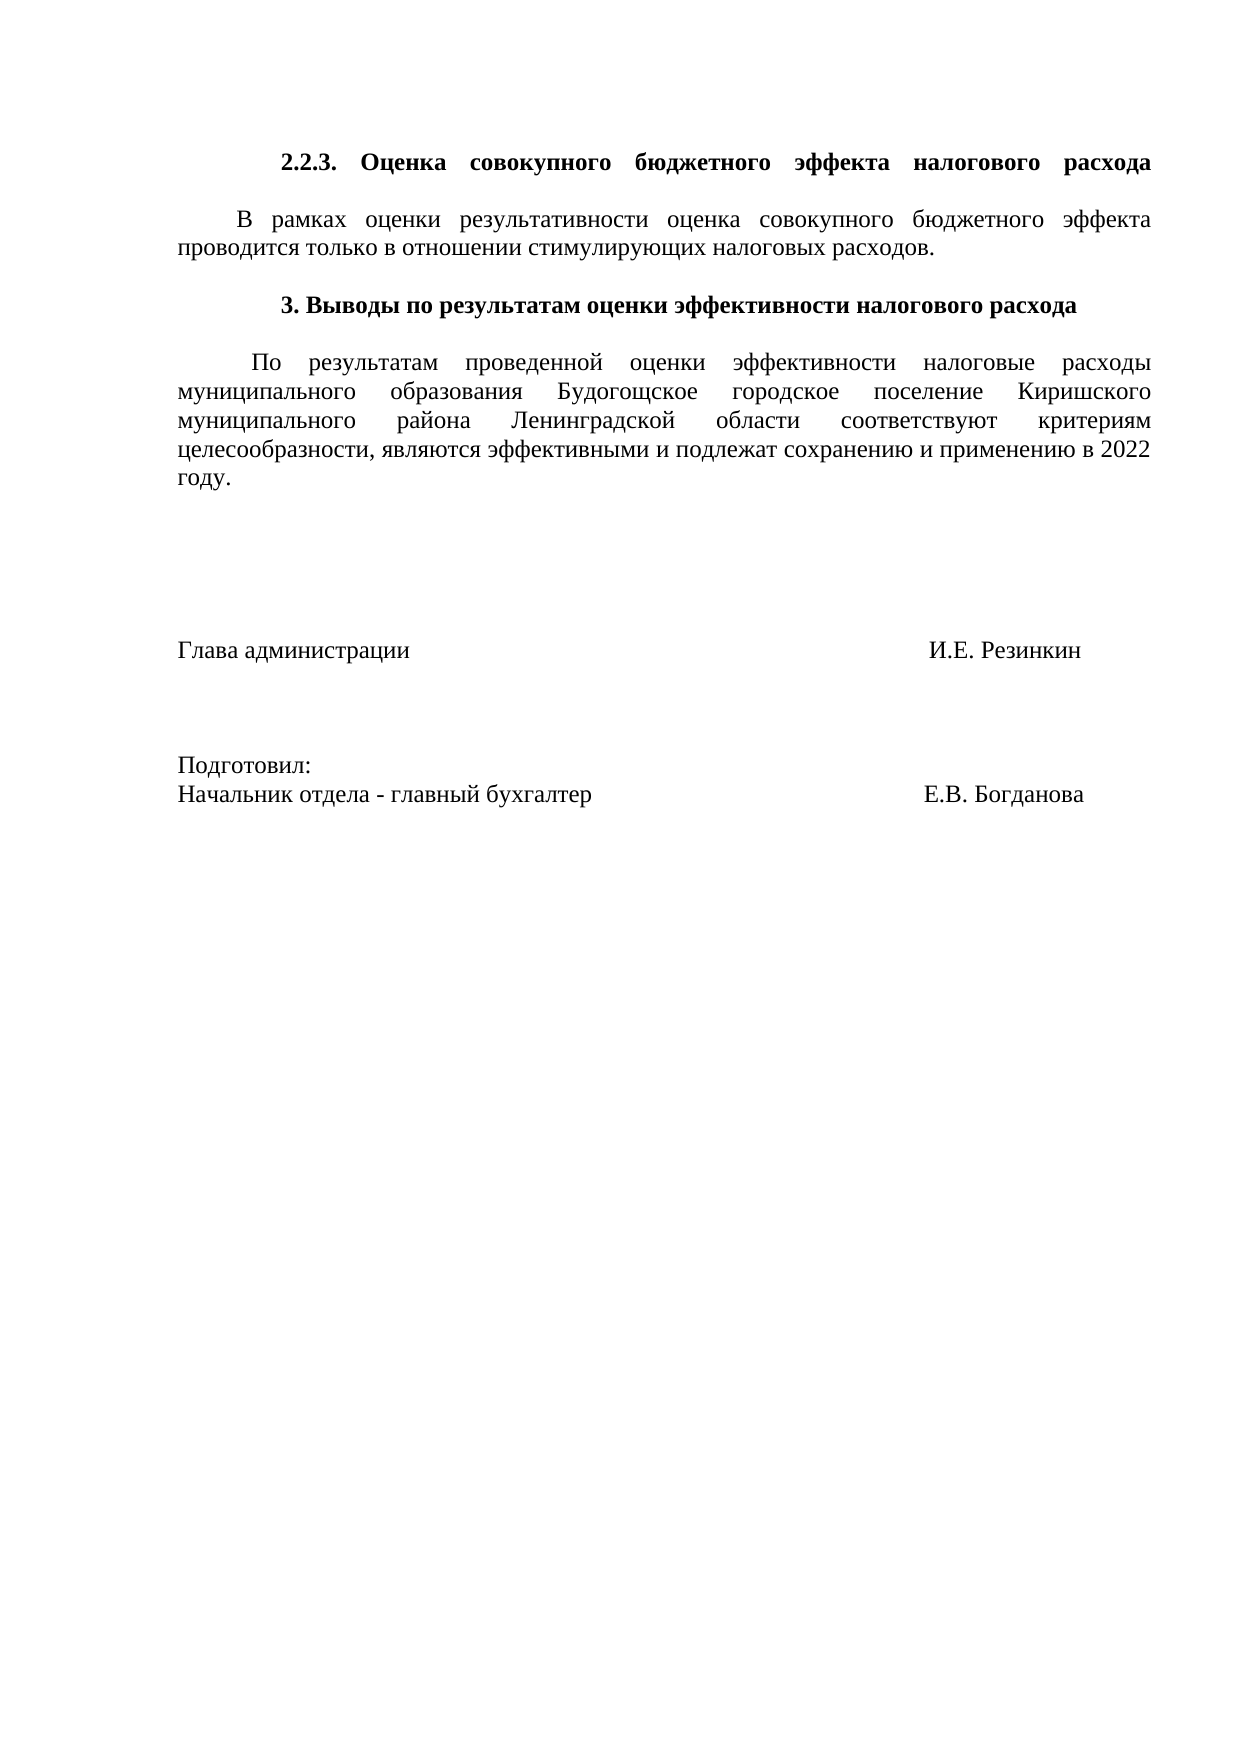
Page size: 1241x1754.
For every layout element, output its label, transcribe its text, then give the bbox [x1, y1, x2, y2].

text По результатам проведенной оценки эффективности налоговые расходы муниципального образования Будогощское городское поселение Киришского муниципального района Ленинградской области соответствуют критериям целесообразности, являются эффективными и подлежат сохранению и применению в 2022 году. [177, 347, 1152, 491]
text Глава администрации И.Е. Резинкин [177, 635, 1152, 664]
text В рамках оценки результативности оценка совокупного бюджетного эффекта проводится только в отношении стимулирующих налоговых расходов. [177, 204, 1152, 261]
text 2.2.3. Оценка совокупного бюджетного эффекта налогового расхода [177, 147, 1152, 204]
text Начальник отдела - главный бухгалтер Е.В. Богданова [177, 779, 1152, 807]
text 3. Выводы по результатам оценки эффективности налогового расхода [177, 290, 1152, 319]
text Подготовил: [177, 750, 1152, 779]
